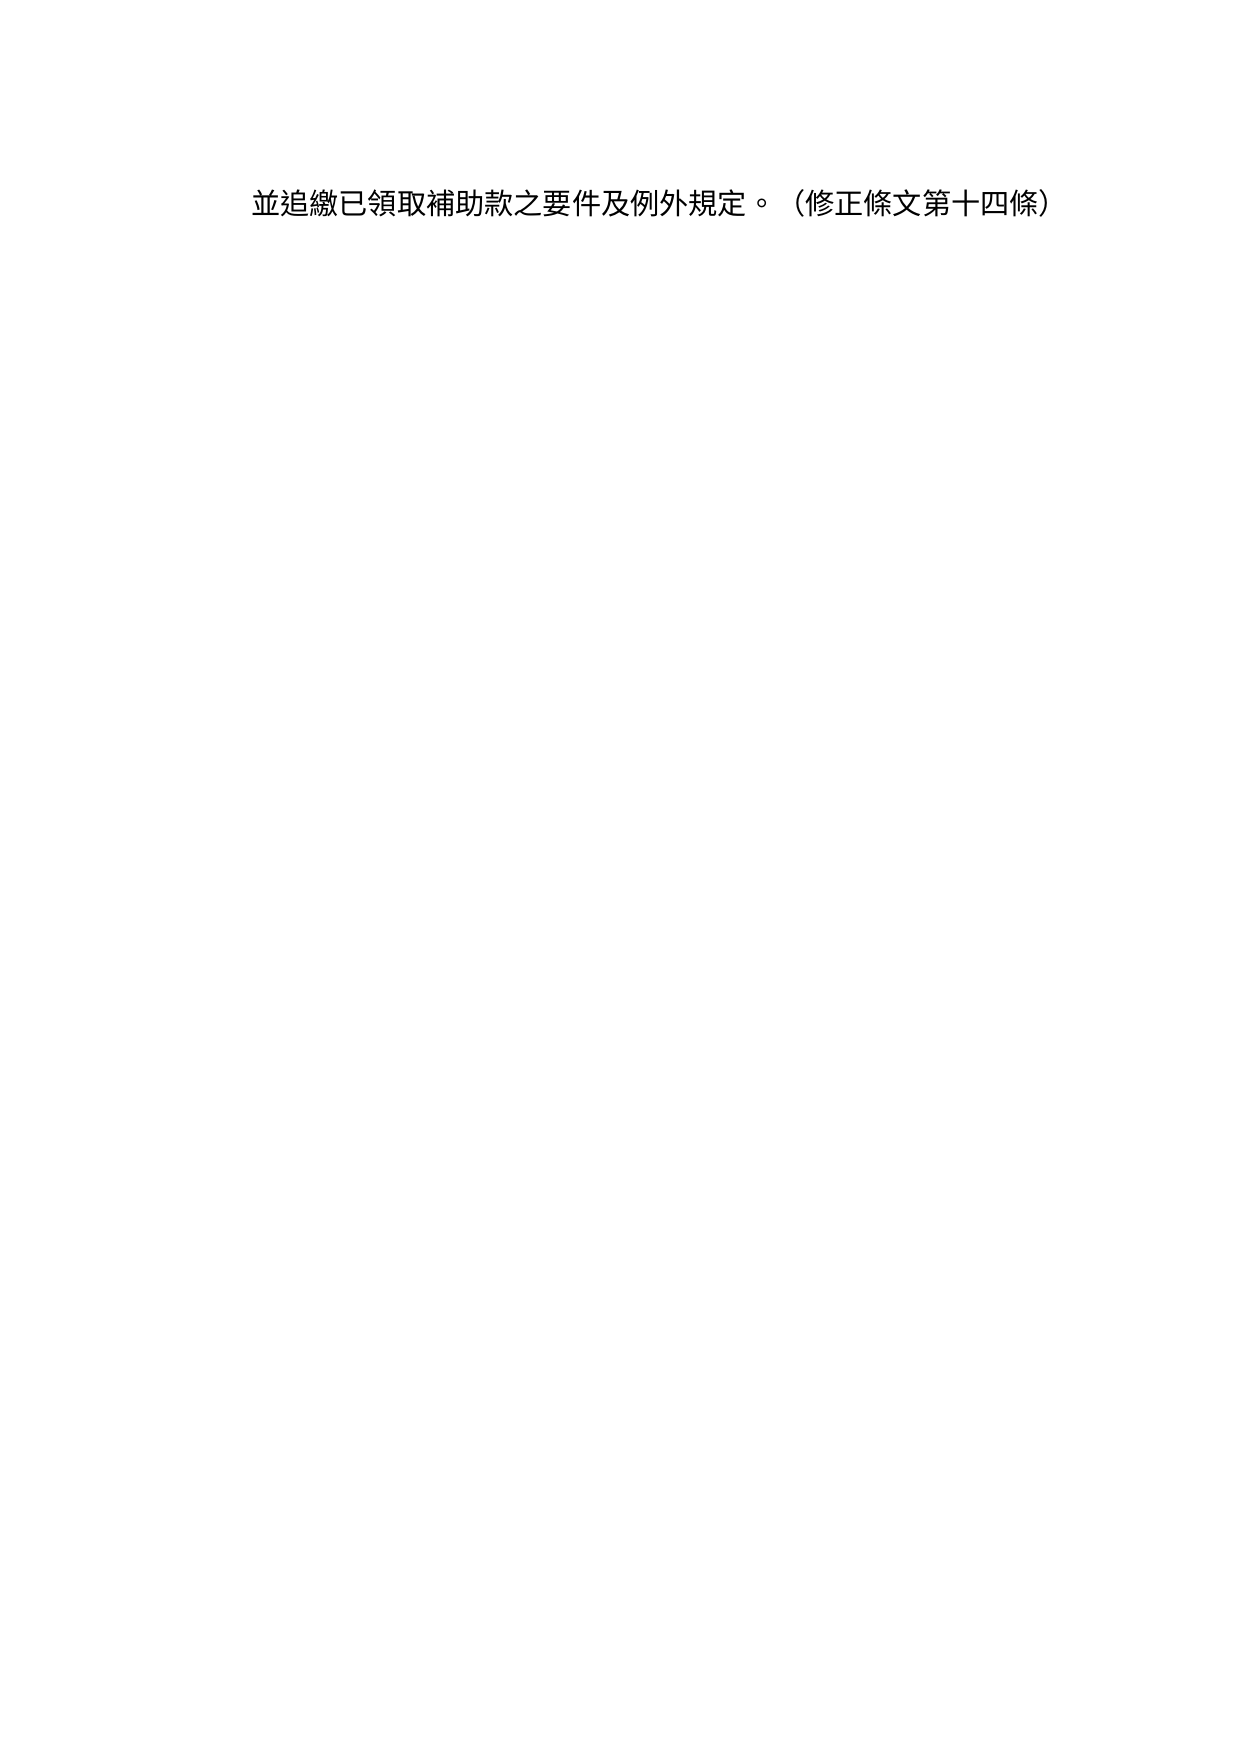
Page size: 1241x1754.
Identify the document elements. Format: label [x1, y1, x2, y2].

list [177, 164, 1092, 239]
